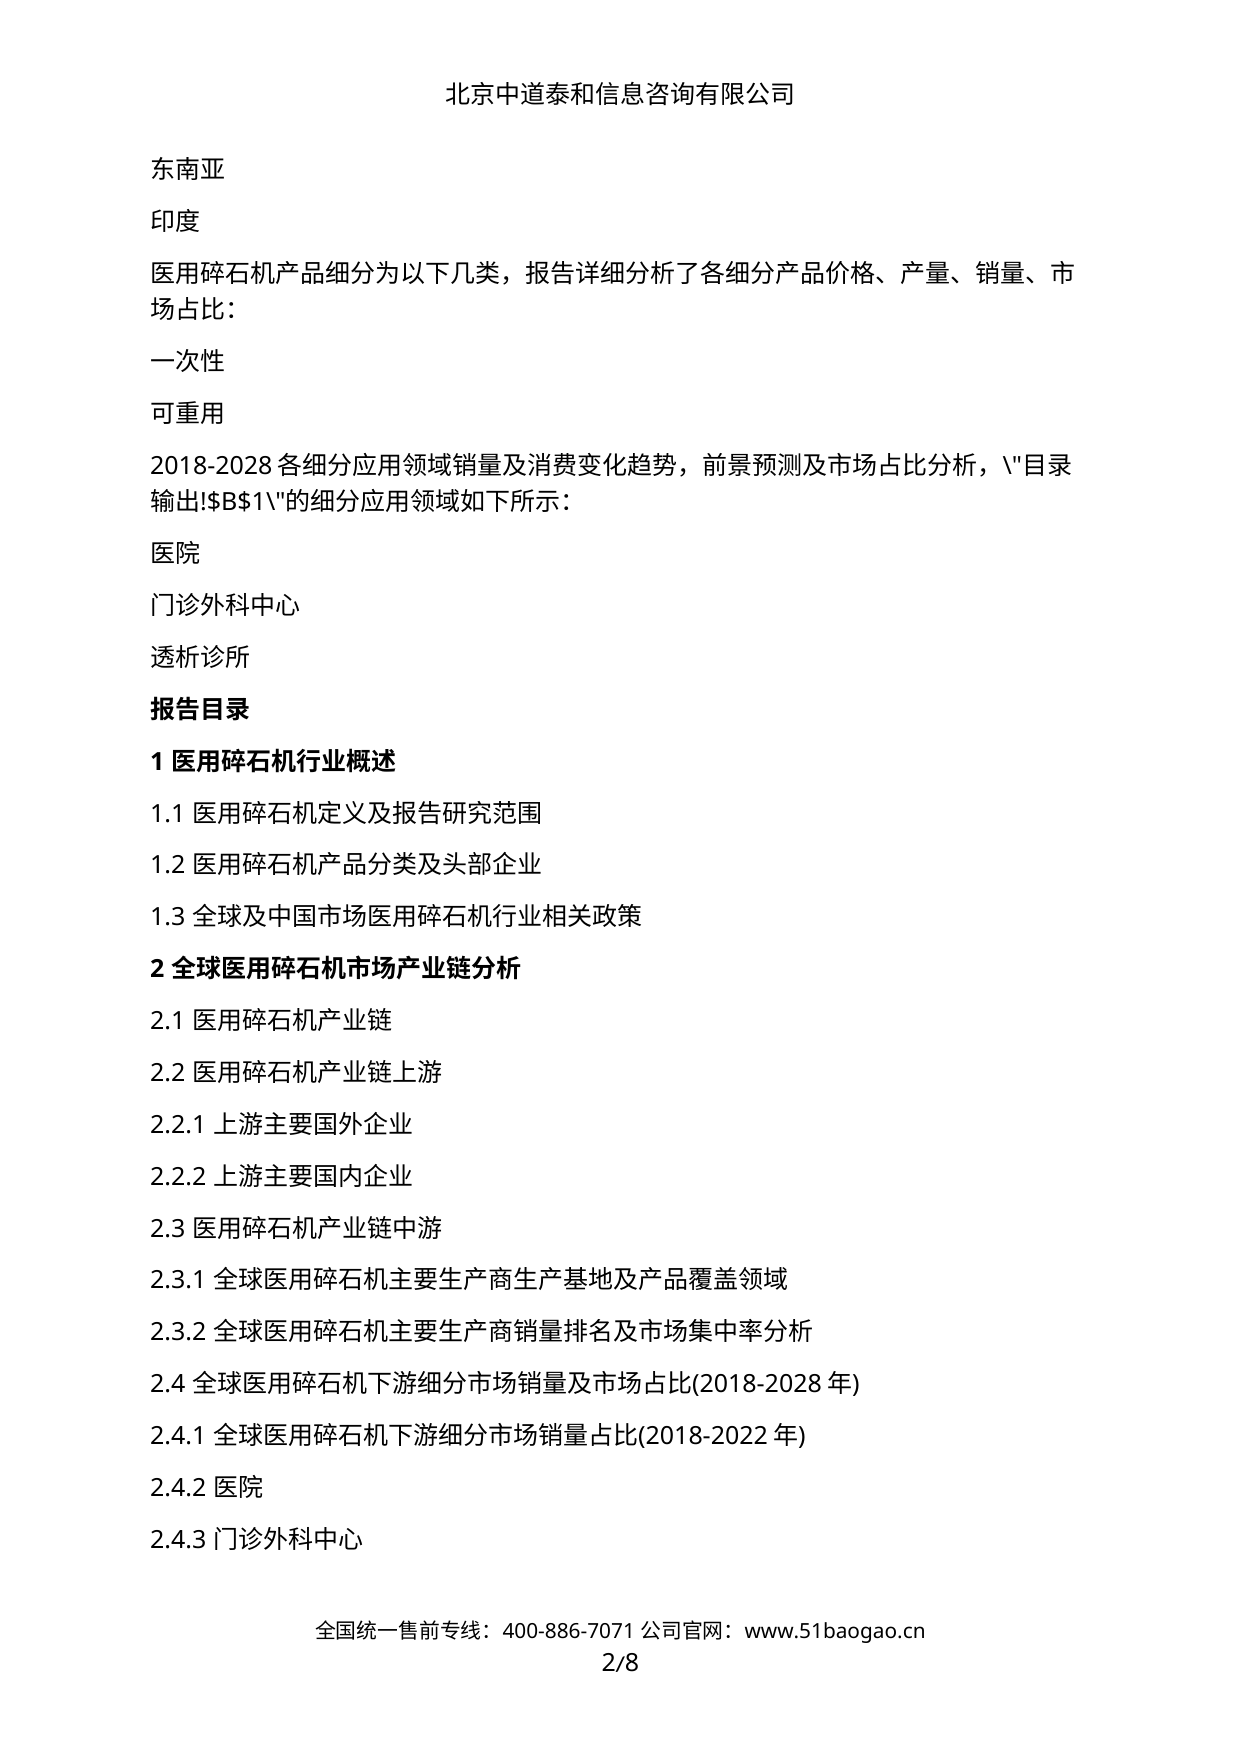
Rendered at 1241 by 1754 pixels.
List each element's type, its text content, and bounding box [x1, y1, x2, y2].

text 2.3.1 全球医用碎石机主要生产商生产基地及产品覆盖领域 [150, 1260, 1090, 1296]
text 2 全球医用碎石机市场产业链分析 [150, 949, 1090, 985]
text 1.3 全球及中国市场医用碎石机行业相关政策 [150, 897, 1090, 933]
text 2.1 医用碎石机产业链 [150, 1001, 1090, 1037]
text 门诊外科中心 [150, 586, 1090, 622]
text 2.2.1 上游主要国外企业 [150, 1104, 1090, 1141]
text 1 医用碎石机行业概述 [150, 741, 1090, 777]
text 2.4.3 门诊外科中心 [150, 1519, 1090, 1556]
text 2.4 全球医用碎石机下游细分市场销量及市场占比(2018-2028年) [150, 1364, 1090, 1400]
text 报告目录 [150, 689, 1090, 726]
text 2.2.2 上游主要国内企业 [150, 1156, 1090, 1192]
text 医用碎石机产品细分为以下几类，报告详细分析了各细分产品价格、产量、销量、市场占比： [150, 254, 1090, 326]
text 一次性 [150, 342, 1090, 378]
text 2.2 医用碎石机产业链上游 [150, 1052, 1090, 1089]
text 1.1 医用碎石机定义及报告研究范围 [150, 793, 1090, 829]
text 2018-2028各细分应用领域销量及消费变化趋势，前景预测及市场占比分析，\"目录输出!$B$1\"的细分应用领域如下所示： [150, 446, 1090, 518]
text 2.4.2 医院 [150, 1467, 1090, 1504]
text 2.4.1 全球医用碎石机下游细分市场销量占比(2018-2022年) [150, 1416, 1090, 1452]
text 医院 [150, 534, 1090, 570]
text 2.3.2 全球医用碎石机主要生产商销量排名及市场集中率分析 [150, 1312, 1090, 1348]
text 1.2 医用碎石机产品分类及头部企业 [150, 845, 1090, 881]
text 印度 [150, 202, 1090, 238]
text 可重用 [150, 394, 1090, 430]
text 2.3 医用碎石机产业链中游 [150, 1208, 1090, 1244]
text 东南亚 [150, 150, 1090, 186]
text 透析诊所 [150, 637, 1090, 674]
